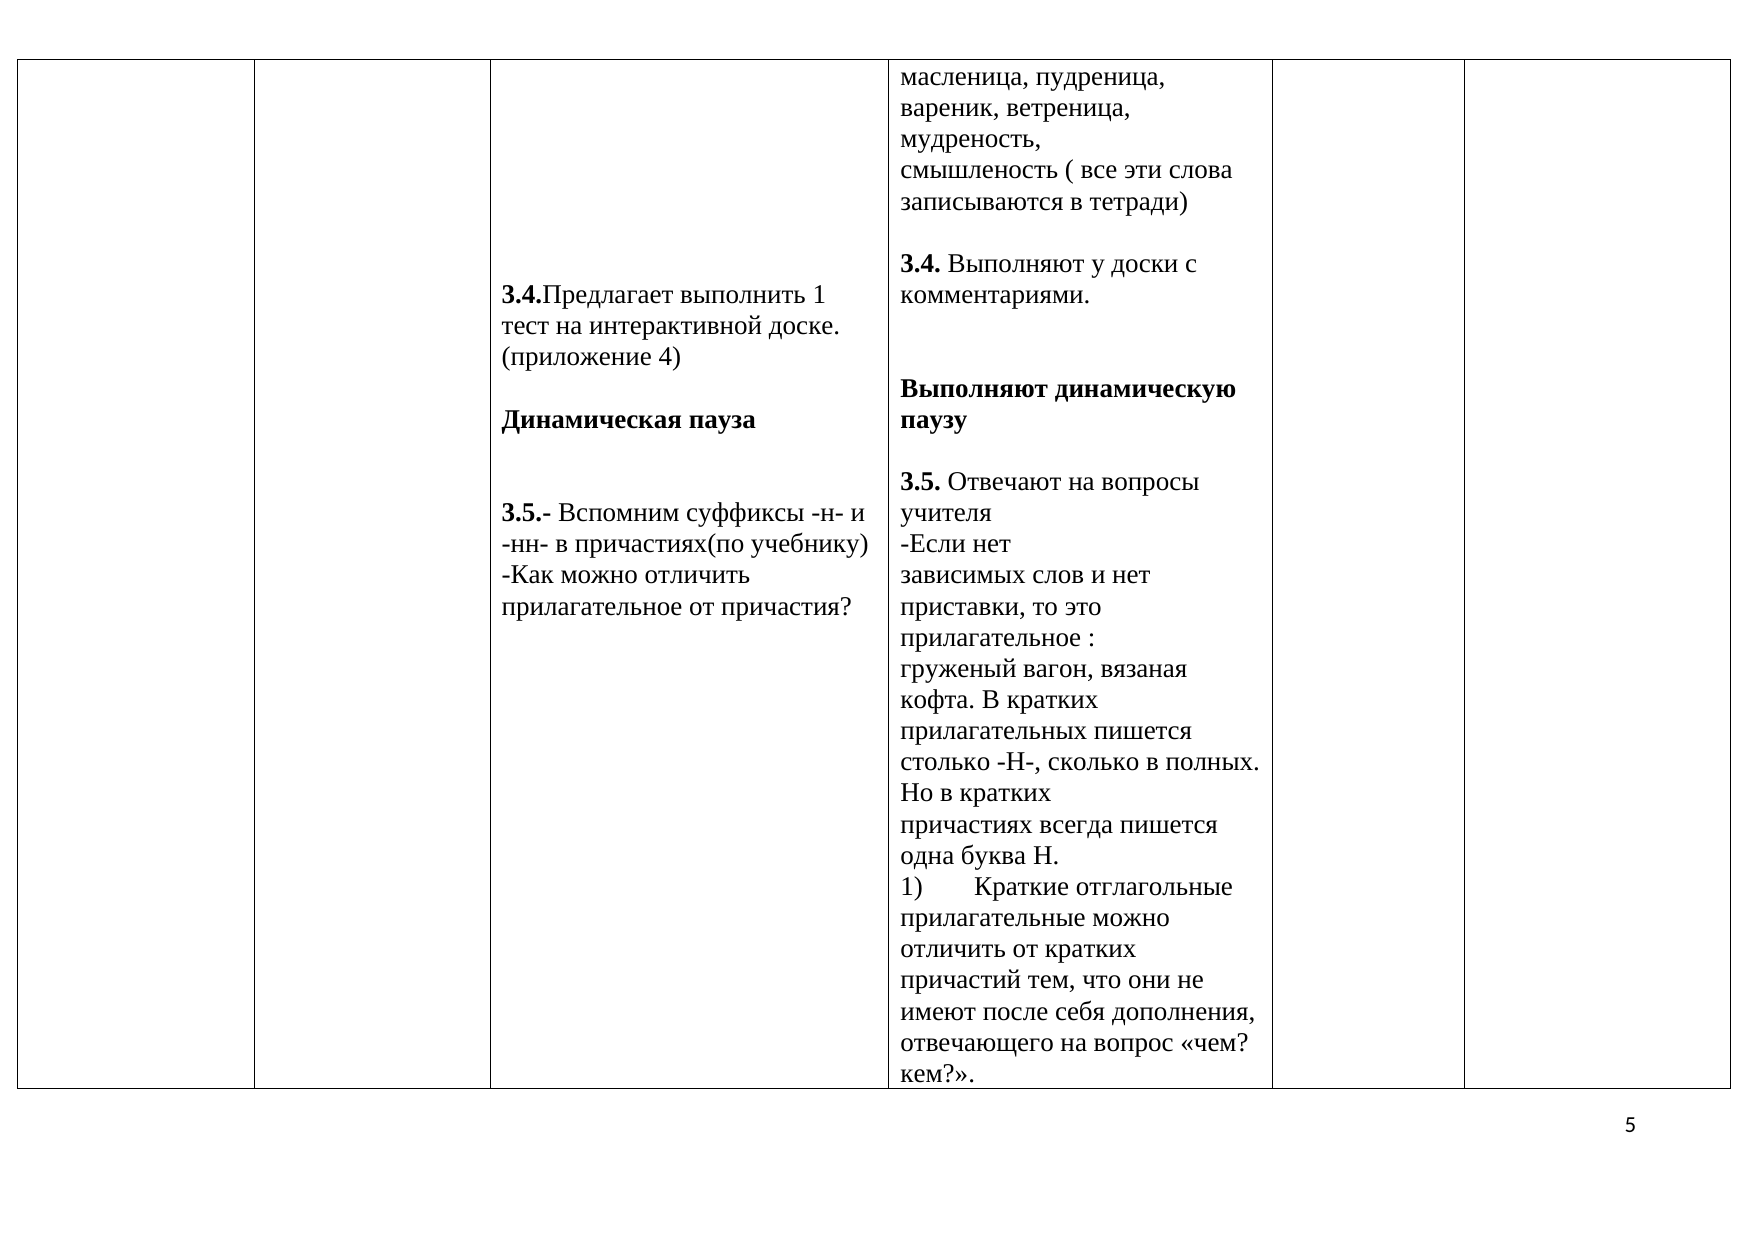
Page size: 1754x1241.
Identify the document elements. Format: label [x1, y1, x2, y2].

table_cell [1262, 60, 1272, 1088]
table_cell [255, 60, 490, 1088]
table_cell [1465, 60, 1730, 1088]
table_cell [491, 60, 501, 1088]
table_cell [18, 60, 254, 1088]
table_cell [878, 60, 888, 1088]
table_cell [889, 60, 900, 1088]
table_cell [1273, 60, 1464, 1088]
